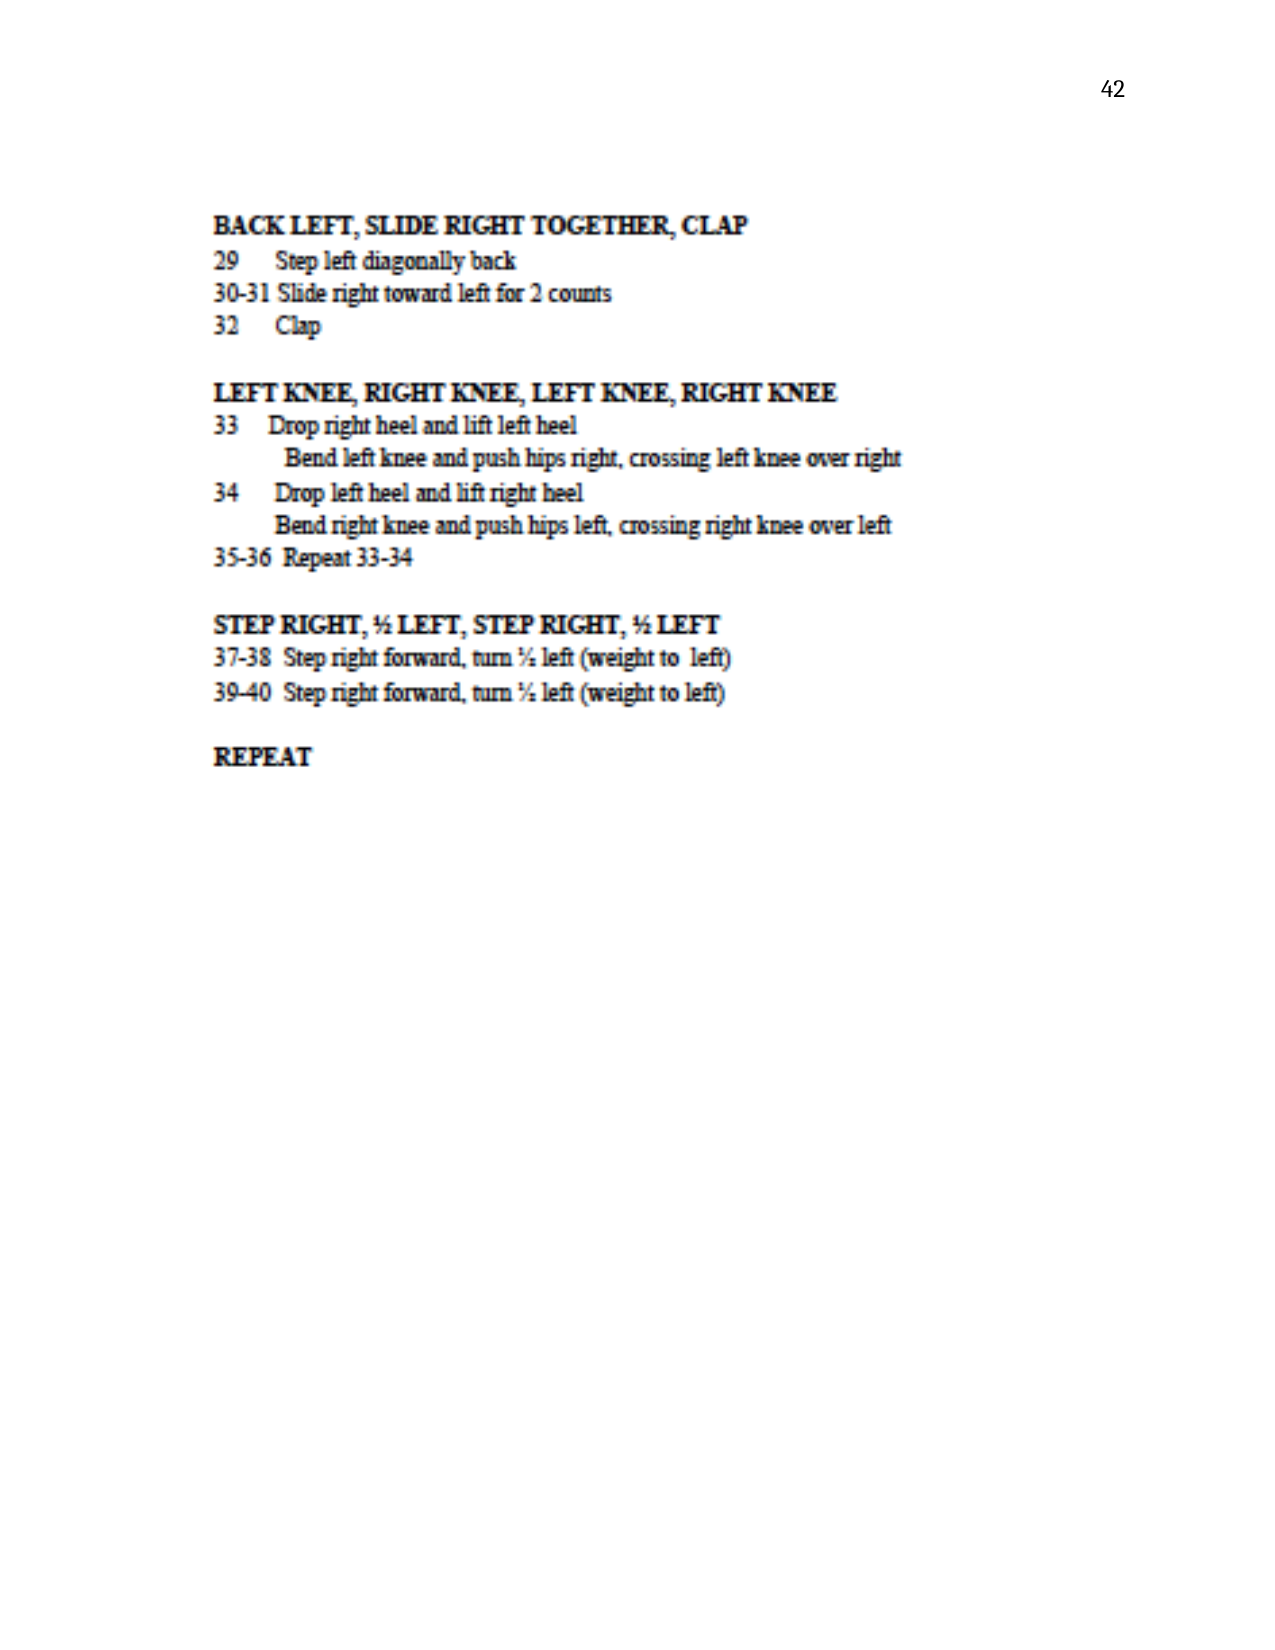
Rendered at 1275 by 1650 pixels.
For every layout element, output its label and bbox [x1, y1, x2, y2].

picture [150, 150, 1131, 1501]
